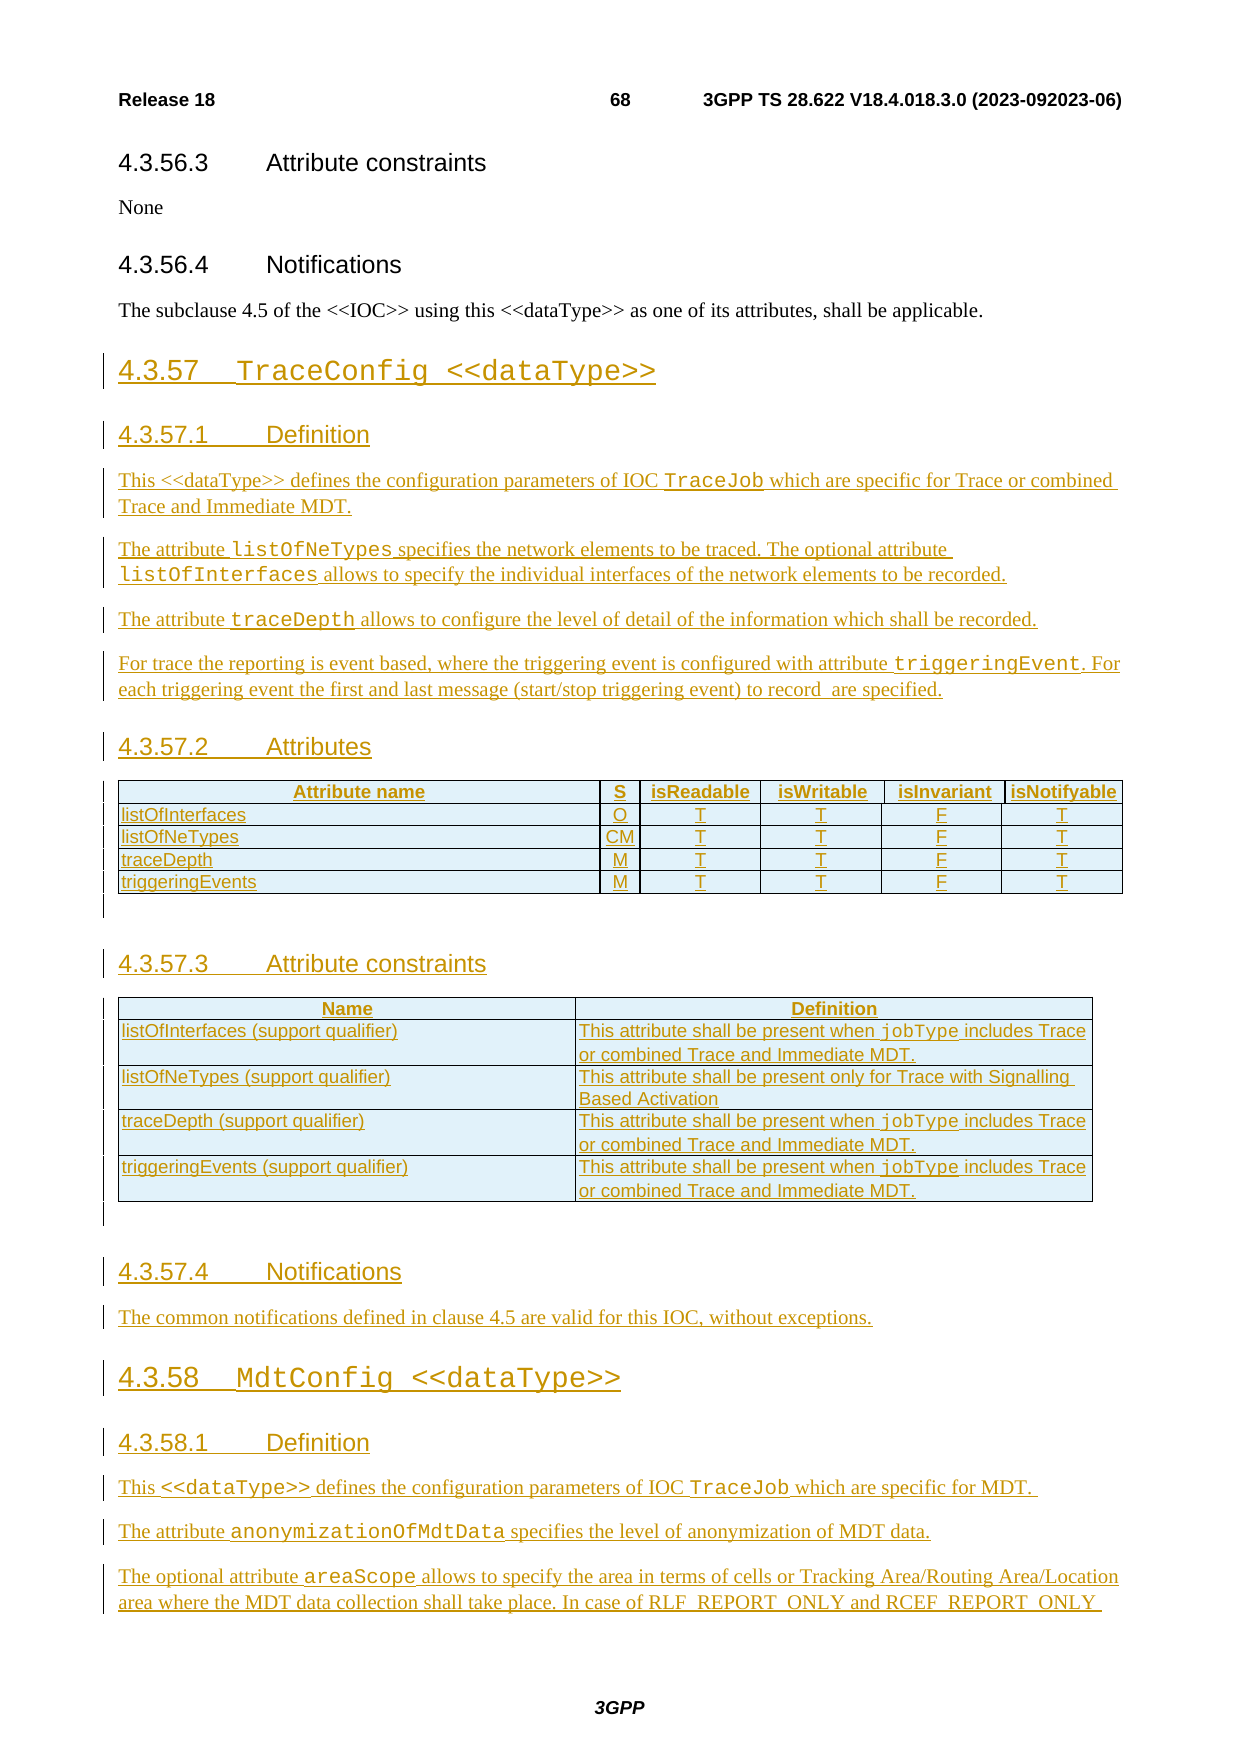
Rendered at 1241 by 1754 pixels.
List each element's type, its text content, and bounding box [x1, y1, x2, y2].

text None [118, 195, 1122, 219]
subtitle 4.3.56.3 Attribute constraints [118, 147, 1122, 176]
subtitle 4.3.56.4 Notifications [118, 250, 1122, 279]
text The subclause 4.5 of the <<IOC>> using this <<dataType>> as one of its attributes, shall be applicable. [118, 298, 1122, 322]
